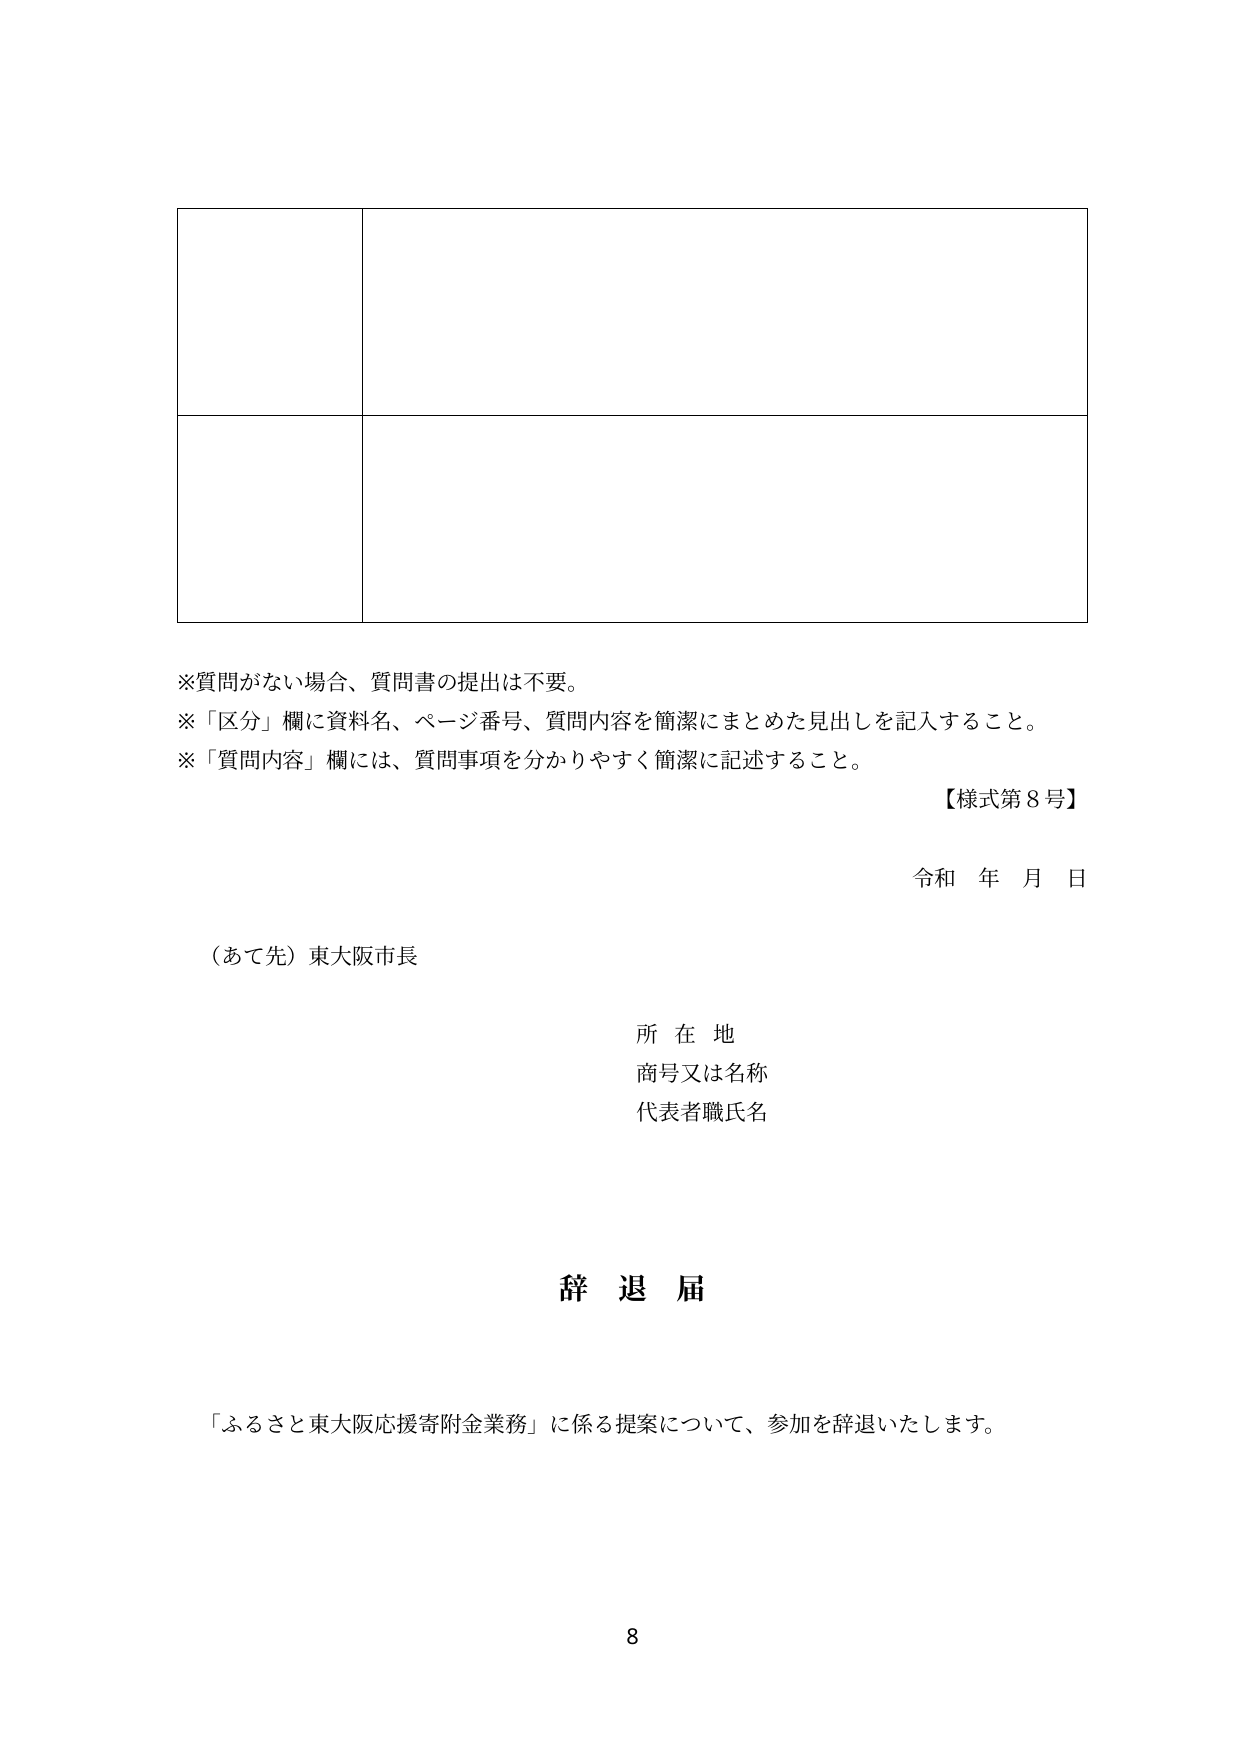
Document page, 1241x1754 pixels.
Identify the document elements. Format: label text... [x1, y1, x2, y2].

text ※「区分」欄に資料名、ページ番号、質問内容を簡潔にまとめた見出しを記入すること。 [177, 701, 1087, 740]
table_cell [363, 209, 1087, 415]
text 「ふるさと東大阪応援寄附金業務」に係る提案について、参加を辞退いたします。 [177, 1404, 1087, 1443]
table_cell [363, 416, 1087, 622]
text 令和 年 月 日 [177, 857, 1087, 896]
table_cell [178, 416, 362, 622]
text （あて先）東大阪市長 [177, 935, 1087, 974]
text ※質問がない場合、質問書の提出は不要。 [177, 662, 1087, 701]
table_cell [178, 209, 362, 415]
text 代表者職氏名 [177, 1091, 1087, 1131]
text 【様式第８号】 [177, 779, 1087, 818]
text ※「質問内容」欄には、質問事項を分かりやすく簡潔に記述すること。 [177, 740, 1087, 779]
text 所在地 [177, 1013, 1087, 1052]
text 商号又は名称 [177, 1052, 1087, 1091]
text 辞 退 届 [177, 1248, 1087, 1326]
